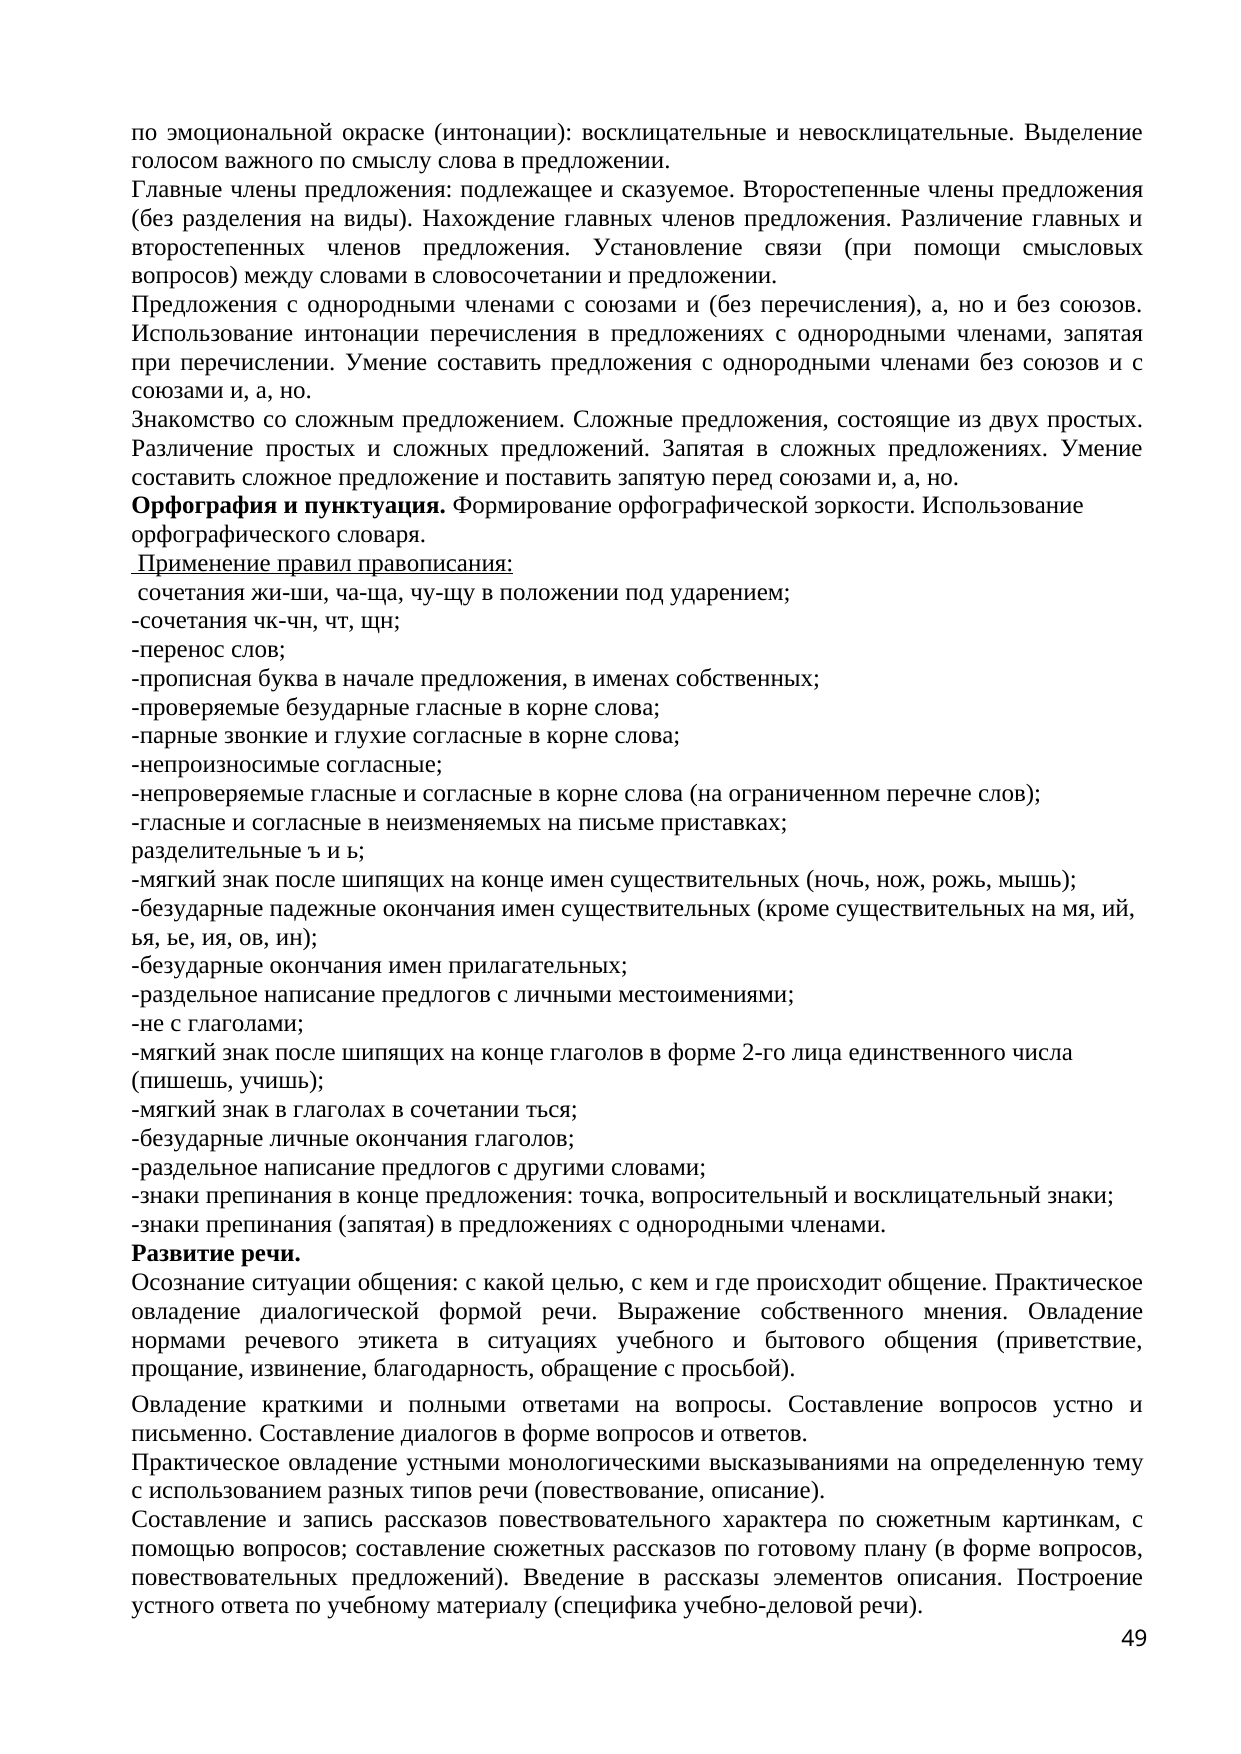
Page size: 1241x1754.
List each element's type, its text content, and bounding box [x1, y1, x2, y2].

text Главные члены предложения: подлежащее и сказуемое. Второстепенные члены предложения (без разделения на виды). Нахождение главных членов предложения. Различение главных и второстепенных членов предложения. Установление связи (при помощи смысловых вопросов) между словами в словосочетании и предложении. [131, 174, 1144, 289]
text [131, 117, 1144, 174]
text Овладение краткими и полными ответами на вопросы. Составление вопросов устно и письменно. Составление диалогов в форме вопросов и ответов. [131, 1389, 1143, 1447]
text -прописная буква в начале предложения, в именах собственных; [131, 663, 1207, 692]
text -непроверяемые гласные и согласные в корне слова (на ограниченном перечне слов); [131, 778, 1207, 807]
text -знаки препинания в конце предложения: точка, вопросительный и восклицательный знаки; [131, 1181, 1207, 1209]
text Предложения с однородными членами с союзами и (без перечисления), а, но и без союзов. Использование интонации перечисления в предложениях с однородными членами, запятая при перечислении. Умение составить предложения с однородными членами без союзов и с союзами и, а, но. [131, 289, 1144, 404]
subtitle Развитие речи. [131, 1239, 1207, 1267]
text -мягкий знак в глаголах в сочетании ться; [131, 1094, 1207, 1123]
text -перенос слов; [131, 634, 1207, 663]
text -безударные падежные окончания имен существительных (кроме существительных на мя, ий, ья, ье, ия, ов, ин); [131, 893, 1144, 951]
text -непроизносимые согласные; [131, 749, 1207, 778]
text -раздельное написание предлогов с личными местоимениями; [131, 979, 1207, 1008]
text -парные звонкие и глухие согласные в корне слова; [131, 721, 1207, 749]
text -безударные окончания имен прилагательных; [131, 951, 1207, 979]
text Знакомство со сложным предложением. Сложные предложения, состоящие из двух простых. Различение простых и сложных предложений. Запятая в сложных предложениях. Умение составить сложное предложение и поставить запятую перед союзами и, а, но. [131, 404, 1144, 490]
text -не с глаголами; [131, 1008, 1207, 1037]
text -мягкий знак после шипящих на конце имен существительных (ночь, нож, рожь, мышь); [131, 864, 1207, 893]
text Составление и запись рассказов повествовательного характера по сюжетным картинкам, с помощью вопросов; составление сюжетных рассказов по готовому плану (в форме вопросов, повествовательных предложений). Введение в рассказы элементов описания. Построение устного ответа по учебному материалу (специфика учебно-деловой речи). [131, 1504, 1144, 1619]
text сочетания жи-ши, ча-ща, чу-щу в положении под ударением; [137, 577, 1207, 606]
text -мягкий знак после шипящих на конце глаголов в форме 2-го лица единственного числа (пишешь, учишь); [131, 1037, 1144, 1094]
text -проверяемые безударные гласные в корне слова; [131, 692, 1207, 721]
text Орфография и пунктуация. Формирование орфографической зоркости. Использование орфографического словаря. [131, 491, 1207, 548]
text -раздельное написание предлогов с другими словами; [131, 1152, 1207, 1181]
text -сочетания чк-чн, чт, щн; [131, 606, 1207, 634]
text Осознание ситуации общения: с какой целью, с кем и где происходит общение. Практическое овладение диалогической формой речи. Выражение собственного мнения. Овладение нормами речевого этикета в ситуациях учебного и бытового общения (приветствие, прощание, извинение, благодарность, обращение с просьбой). [131, 1267, 1144, 1382]
text -гласные и согласные в неизменяемых на письме приставках; разделительные ъ и ь; [131, 807, 789, 864]
text Применение правил правописания: [131, 548, 1207, 577]
text Практическое овладение устными монологическими высказываниями на определенную тему с использованием разных типов речи (повествование, описание). [131, 1447, 1144, 1504]
text -безударные личные окончания глаголов; [131, 1123, 1207, 1152]
text -знаки препинания (запятая) в предложениях с однородными членами. [131, 1209, 1207, 1238]
